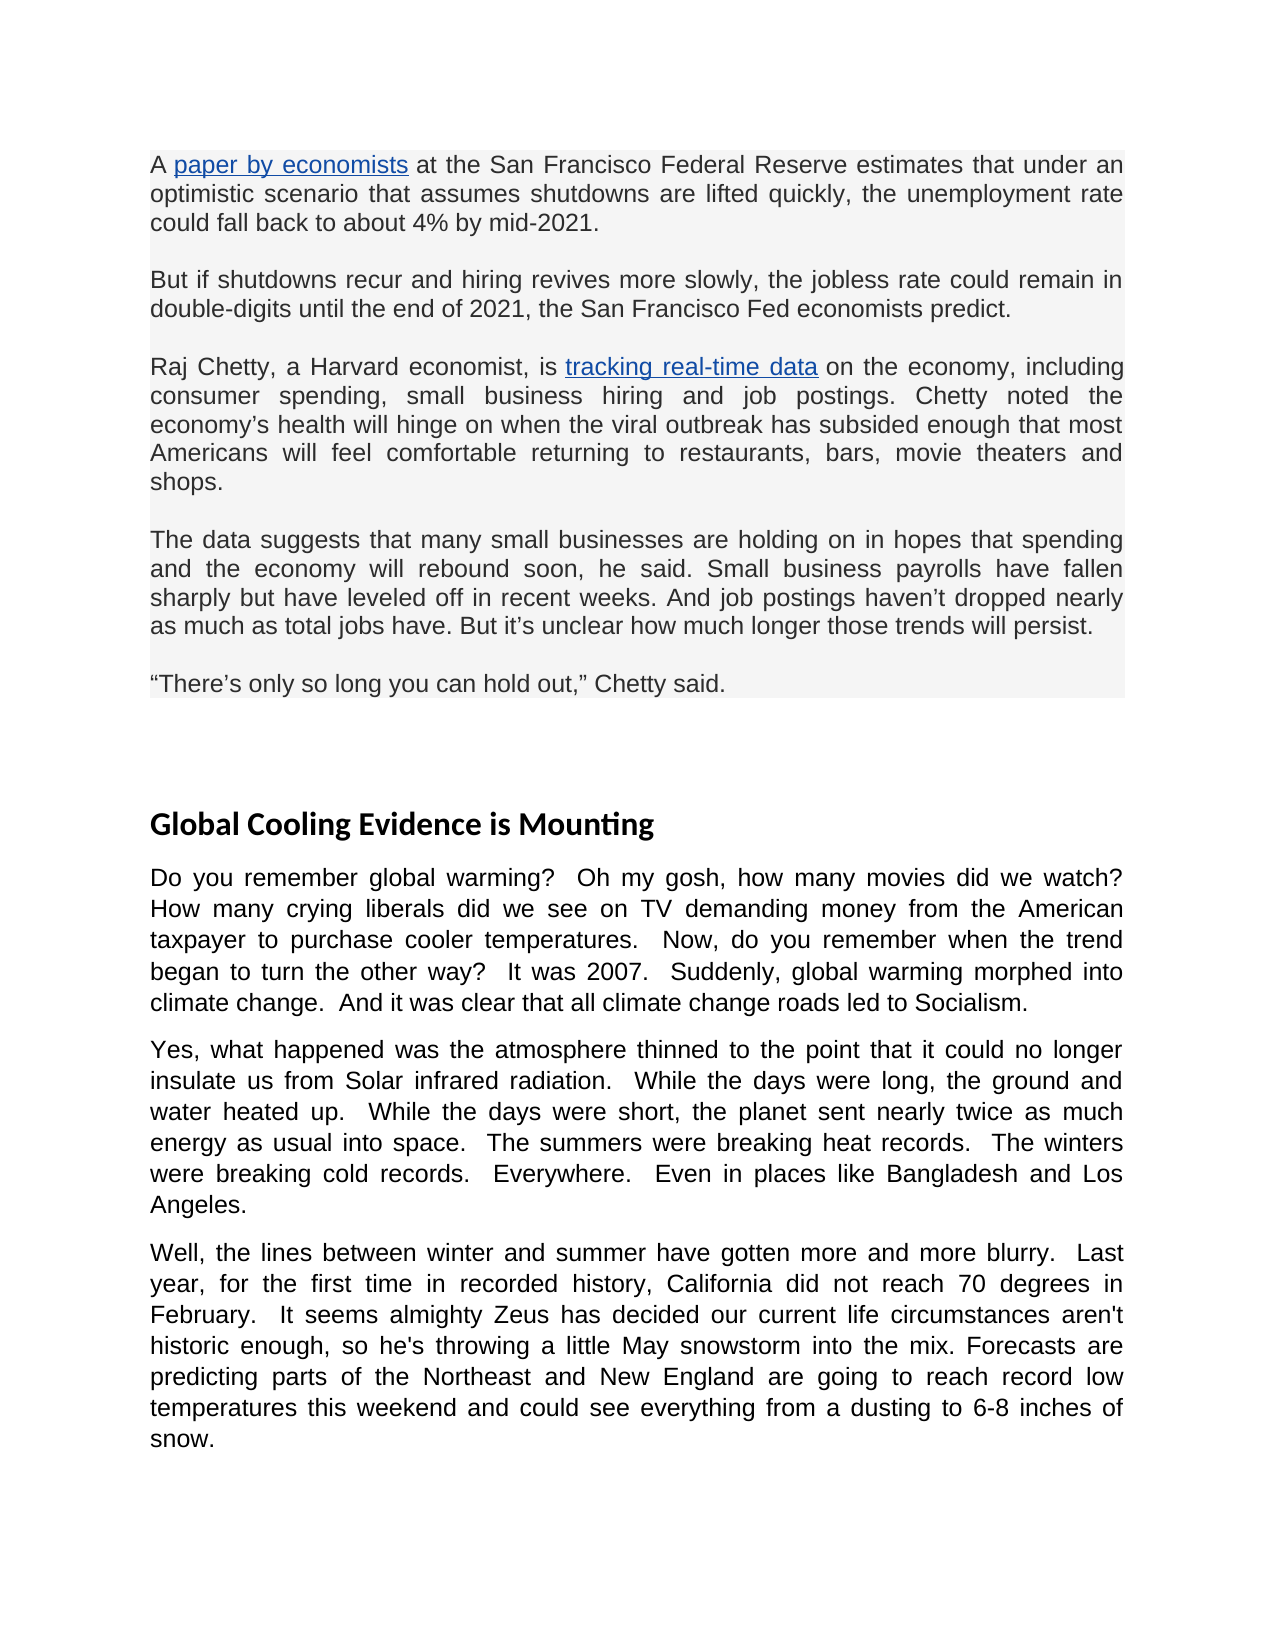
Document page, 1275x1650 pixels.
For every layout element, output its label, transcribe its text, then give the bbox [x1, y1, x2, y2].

text Global Cooling Evidence is Mounting [150, 803, 1125, 843]
text A paper by economists at the San Francisco Federal Reserve estimates that under an optimistic scenario that assumes shutdowns are lifted quickly, the unemployment rate could fall back to about 4% by mid-2021. [150, 150, 1125, 236]
text “There’s only so long you can hold out,” Chetty said. [150, 669, 1125, 698]
text Do you remember global warming? Oh my gosh, how many movies did we watch? How many crying liberals did we see on TV demanding money from the American taxpayer to purchase cooler temperatures. Now, do you remember when the trend began to turn the other way? It was 2007. Suddenly, global warming morphed into climate change. And it was clear that all climate change roads led to Socialism. [150, 863, 1125, 1016]
text The data suggests that many small businesses are holding on in hopes that spending and the economy will rebound soon, he said. Small business payrolls have fallen sharply but have leveled off in recent weeks. And job postings haven’t dropped nearly as much as total jobs have. But it’s unclear how much longer those trends will persist. [150, 525, 1125, 640]
text Well, the lines between winter and summer have gotten more and more blurry. Last year, for the first time in recorded history, California did not reach 70 degrees in February. It seems almighty Zeus has decided our current life circumstances aren't historic enough, so he's throwing a little May snowstorm into the mix. Forecasts are predicting parts of the Northeast and New England are going to reach record low temperatures this weekend and could see everything from a dusting to 6-8 inches of snow. [150, 1238, 1125, 1453]
text Yes, what happened was the atmosphere thinned to the point that it could no longer insulate us from Solar infrared radiation. While the days were long, the ground and water heated up. While the days were short, the planet sent nearly twice as much energy as usual into space. The summers were breaking heat records. The winters were breaking cold records. Everywhere. Even in places like Bangladesh and Los Angeles. [150, 1035, 1125, 1219]
text But if shutdowns recur and hiring revives more slowly, the jobless rate could remain in double-digits until the end of 2021, the San Francisco Fed economists predict. [150, 265, 1125, 323]
text Raj Chetty, a Harvard economist, is tracking real-time data on the economy, including consumer spending, small business hiring and job postings. Chetty noted the economy’s health will hinge on when the viral outbreak has subsided enough that most Americans will feel comfortable returning to restaurants, bars, movie theaters and shops. [150, 352, 1125, 496]
